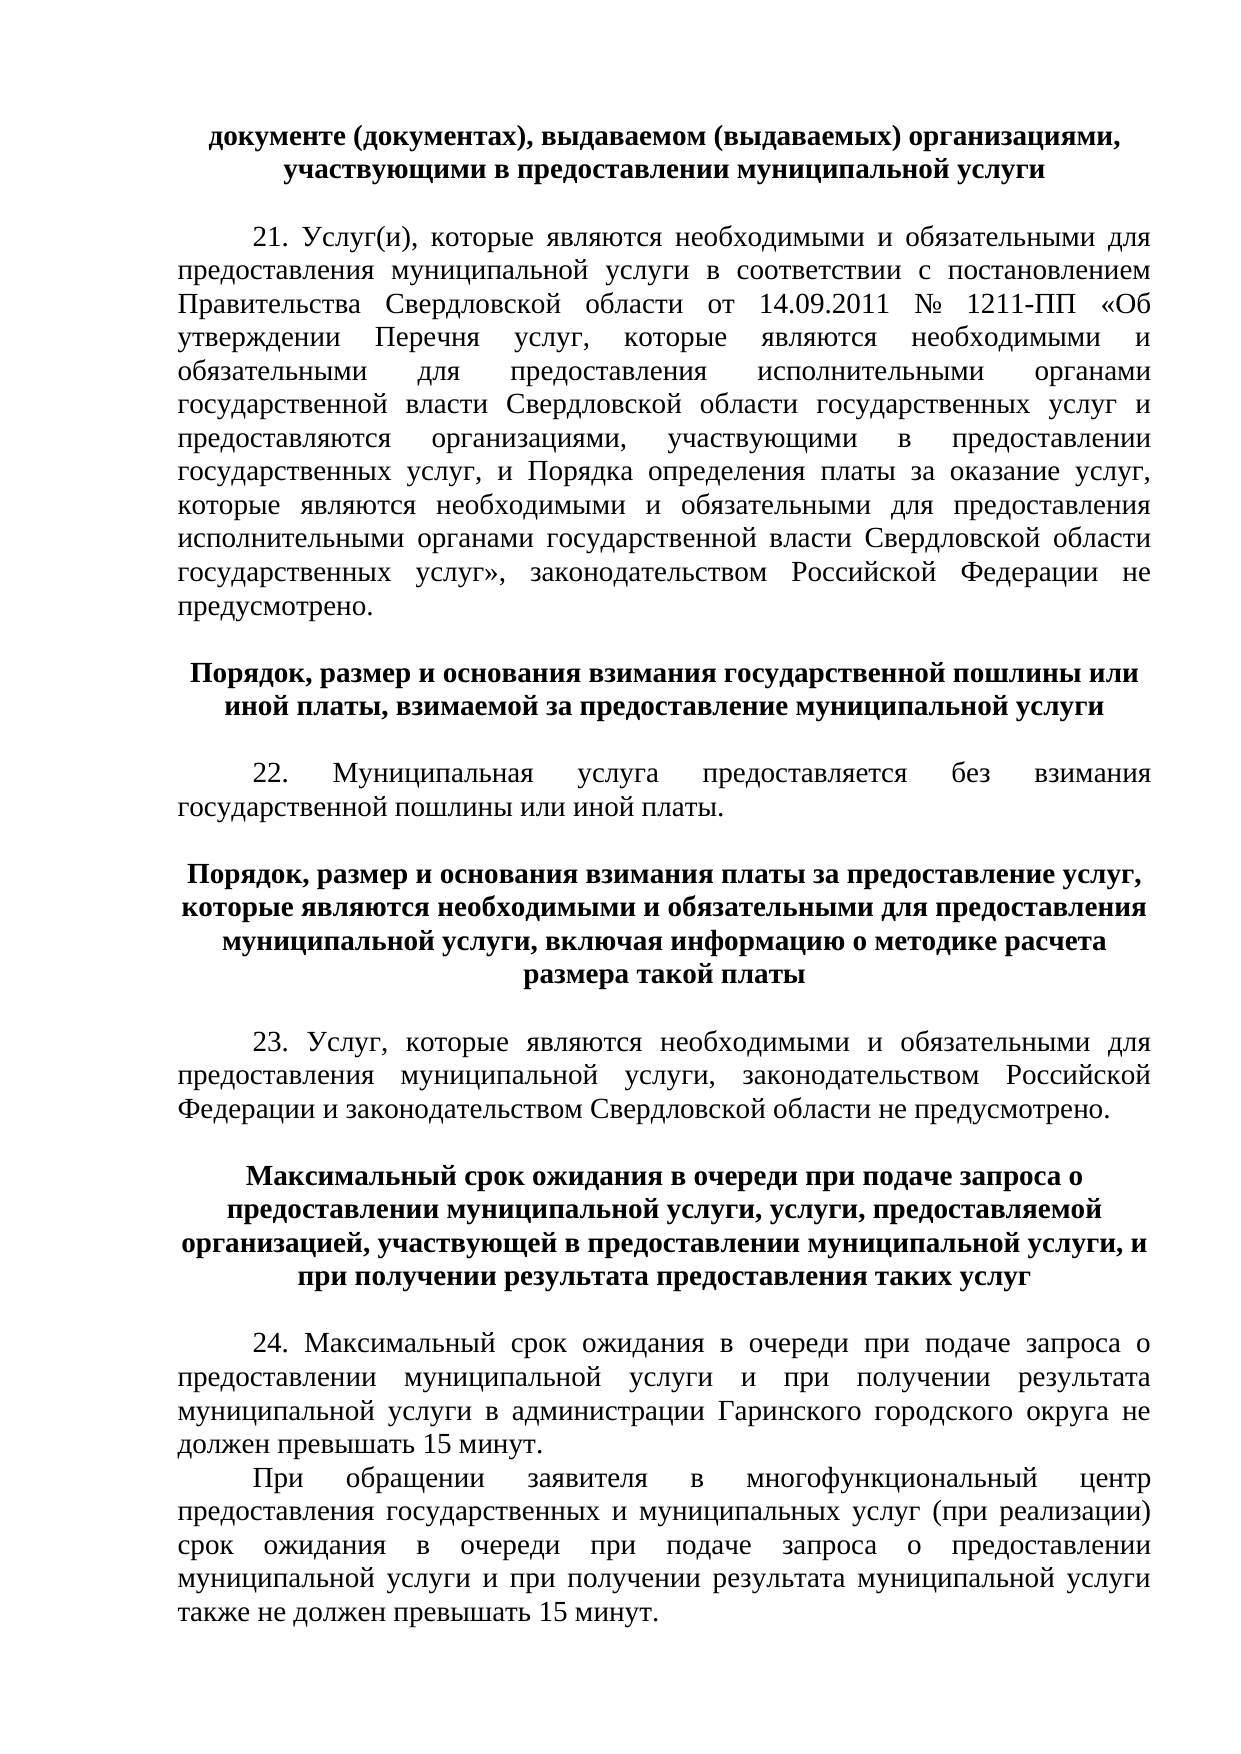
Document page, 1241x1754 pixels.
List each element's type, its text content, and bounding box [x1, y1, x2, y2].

text 24. Максимальный срок ожидания в очереди при подаче запроса о предоставлении муниципальной услуги и при получении результата муниципальной услуги в администрации Гаринского городского округа не должен превышать 15 минут. [177, 1326, 1152, 1460]
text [177, 118, 1152, 185]
text 21. Услуг(и), которые являются необходимыми и обязательными для предоставления муниципальной услуги в соответствии с постановлением Правительства Свердловской области от 14.09.2011 № 1211-ПП «Об утверждении Перечня услуг, которые являются необходимыми и обязательными для предоставления исполнительными органами государственной власти Свердловской области государственных услуг и предоставляются организациями, участвующими в предоставлении государственных услуг, и Порядка определения платы за оказание услуг, которые являются необходимыми и обязательными для предоставления исполнительными органами государственной власти Свердловской области государственных услуг», законодательством Российской Федерации не предусмотрено. [177, 219, 1152, 621]
text 23. Услуг, которые являются необходимыми и обязательными для предоставления муниципальной услуги, законодательством Российской Федерации и законодательством Свердловской области не предусмотрено. [177, 1024, 1152, 1124]
text 22. Муниципальная услуга предоставляется без взимания государственной пошлины или иной платы. [177, 755, 1152, 822]
text Порядок, размер и основания взимания платы за предоставление услуг, которые являются необходимыми и обязательными для предоставления муниципальной услуги, включая информацию о методике расчета размера такой платы [177, 856, 1152, 990]
text Порядок, размер и основания взимания государственной пошлины или иной платы, взимаемой за предоставление муниципальной услуги [177, 655, 1152, 722]
text Максимальный срок ожидания в очереди при подаче запроса о предоставлении муниципальной услуги, услуги, предоставляемой организацией, участвующей в предоставлении муниципальной услуги, и при получении результата предоставления таких услуг [177, 1158, 1152, 1292]
text При обращении заявителя в многофункциональный центр предоставления государственных и муниципальных услуг (при реализации) срок ожидания в очереди при подаче запроса о предоставлении муниципальной услуги и при получении результата муниципальной услуги также не должен превышать 15 минут. [177, 1460, 1152, 1627]
